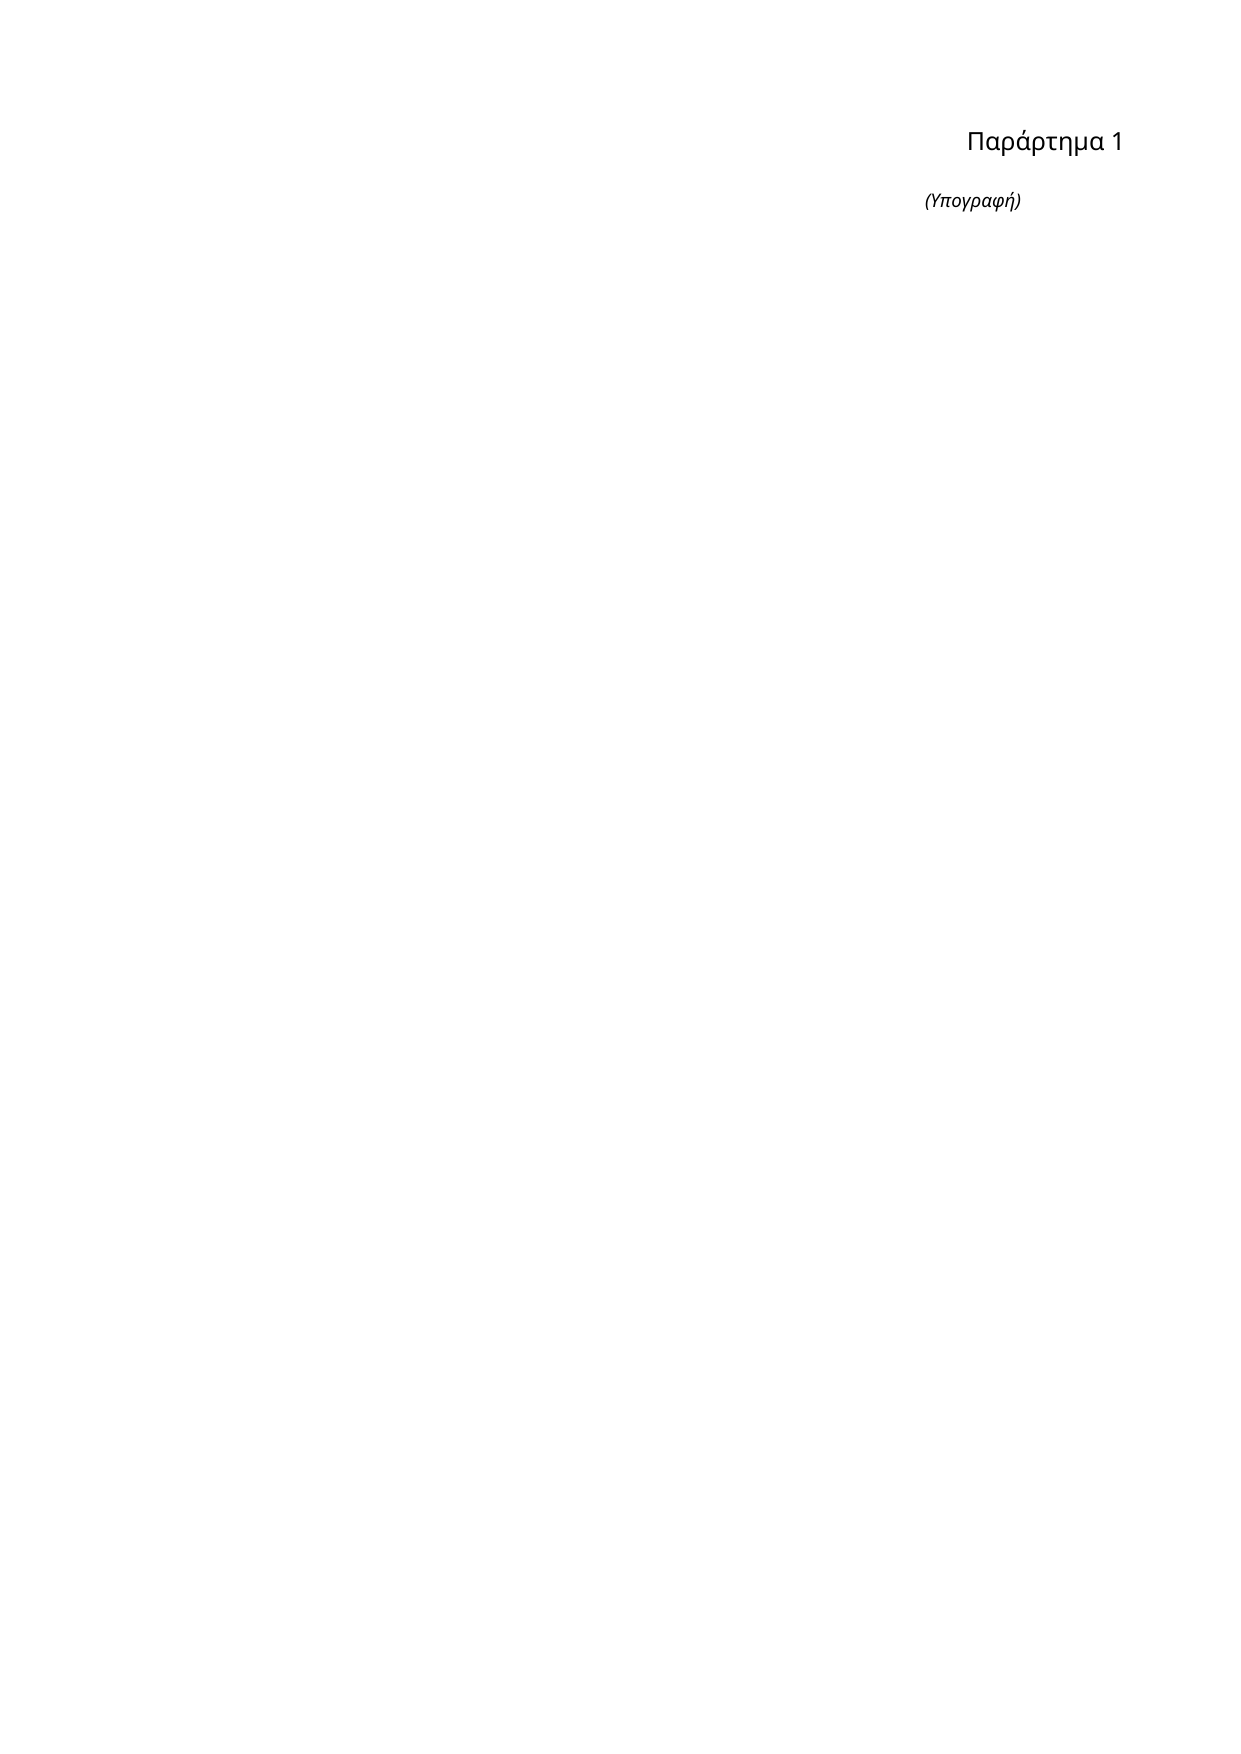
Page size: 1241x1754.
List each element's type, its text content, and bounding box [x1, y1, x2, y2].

text (Υπογραφή) [112, 187, 1146, 212]
